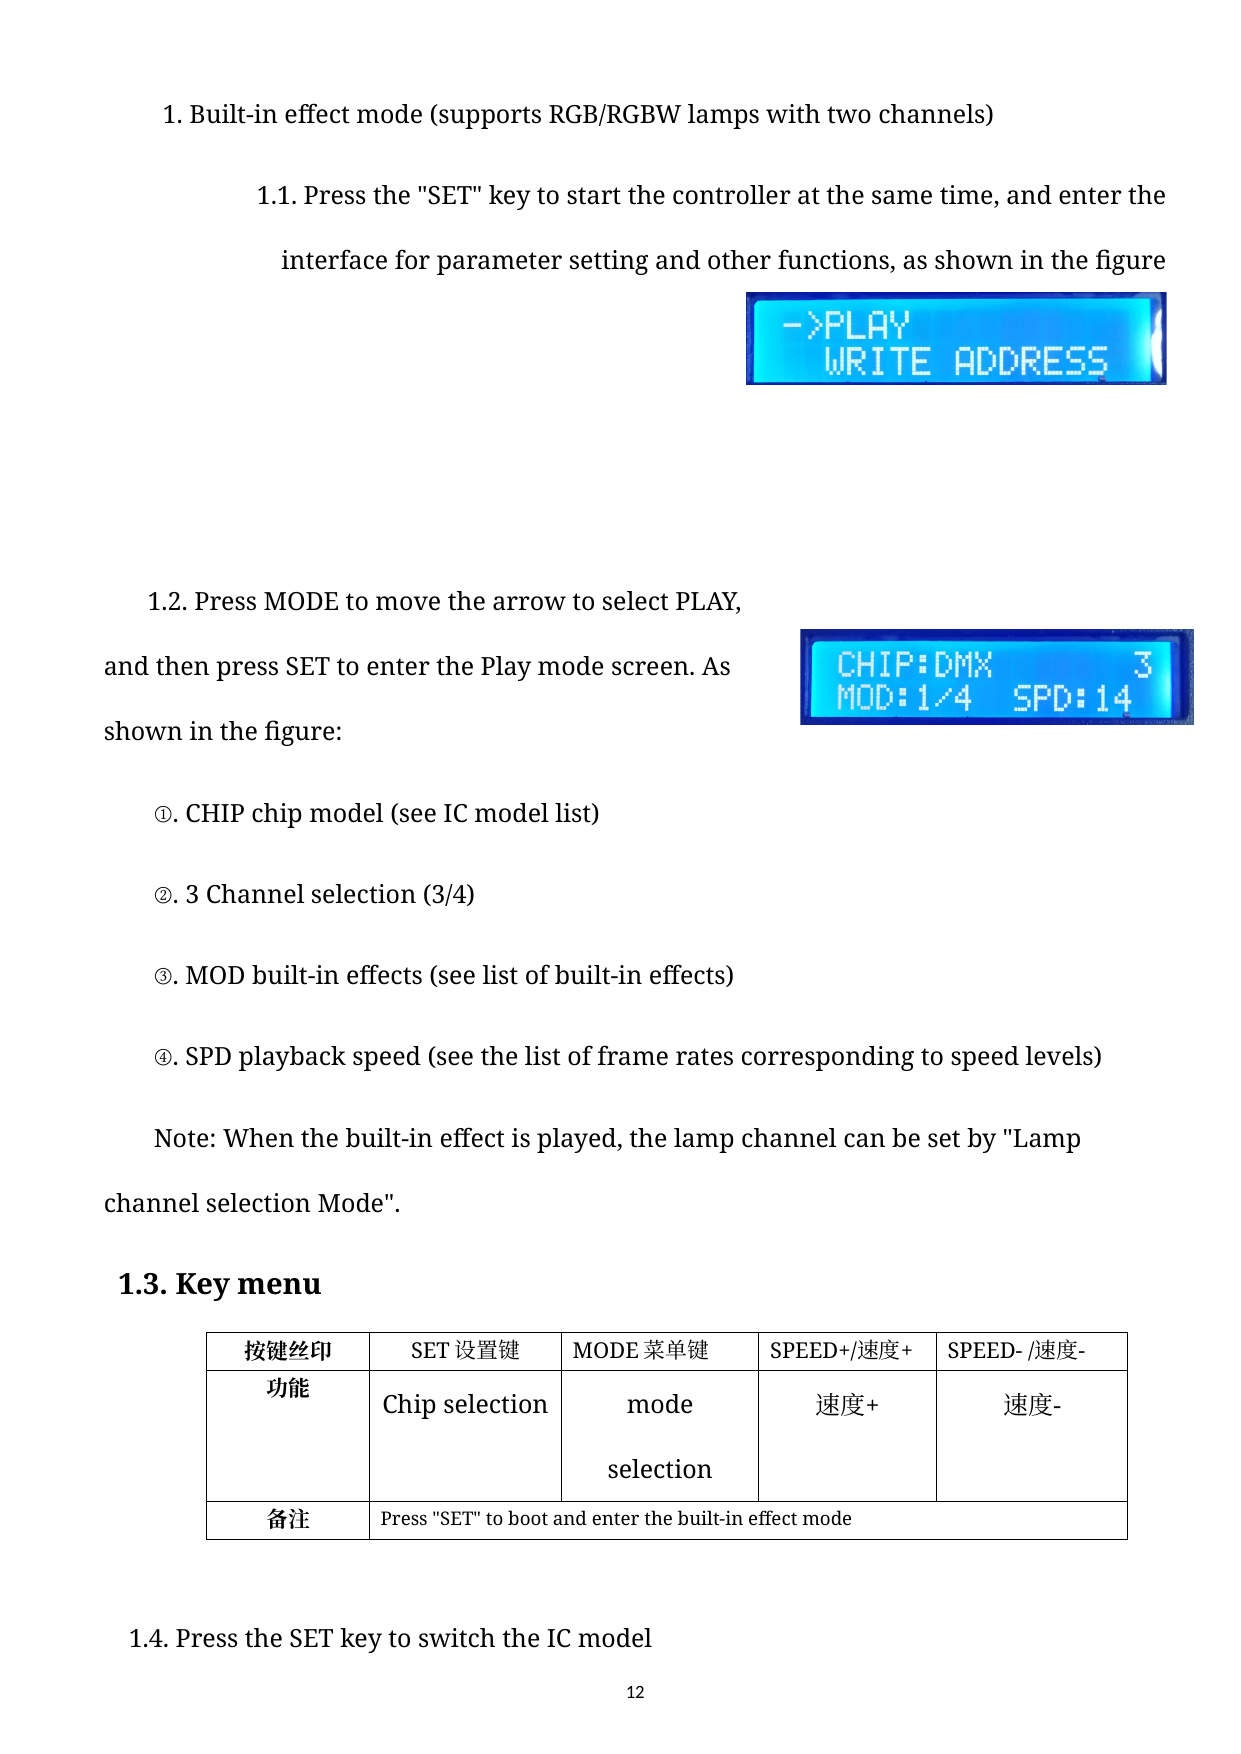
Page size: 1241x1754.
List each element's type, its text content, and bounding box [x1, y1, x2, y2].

table_cell 速度+ [759, 1371, 936, 1501]
table_header MODE菜单键 [562, 1333, 758, 1370]
text 1.3. Key menu [103, 1251, 1167, 1316]
table_cell 功能 [207, 1371, 369, 1501]
text 1. Built-in effect mode (supports RGB/RGBW lamps with two channels) [162, 81, 1167, 146]
text ④. SPD playback speed (see the list of frame rates corresponding to speed levels) [103, 1023, 1167, 1088]
picture [800, 629, 1194, 725]
table_cell Chip selection [370, 1371, 561, 1501]
text ③. MOD built-in effects (see list of built-in effects) [103, 942, 1167, 1007]
text Note: When the built-in effect is played, the lamp channel can be set by "Lamp channel selection Mode". [103, 1105, 1167, 1235]
table_cell mode selection [562, 1371, 758, 1501]
table_cell Press "SET" to boot and enter the built-in effect mode [370, 1502, 1127, 1539]
table_header 按键丝印 [207, 1333, 369, 1370]
table_header SPEED- /速度- [937, 1333, 1127, 1370]
text ①. CHIP chip model (see IC model list) [103, 780, 1167, 845]
table_cell 备注 [207, 1502, 369, 1539]
table_header SET设置键 [370, 1333, 561, 1370]
text ②. 3 Channel selection (3/4) [103, 861, 1167, 926]
table_cell 速度- [937, 1371, 1127, 1501]
text 1.2. Press MODE to move the arrow to select PLAY, and then press SET to enter the Play mode screen. As shown in the figure: [103, 568, 1167, 763]
table_header SPEED+/速度+ [759, 1333, 936, 1370]
text 1.1. Press the "SET" key to start the controller at the same time, and enter the interface for parameter setting and other functions, as shown in the figure [162, 162, 1167, 390]
picture [746, 292, 1167, 385]
text 1.4. Press the SET key to switch the IC model [103, 1605, 1167, 1670]
